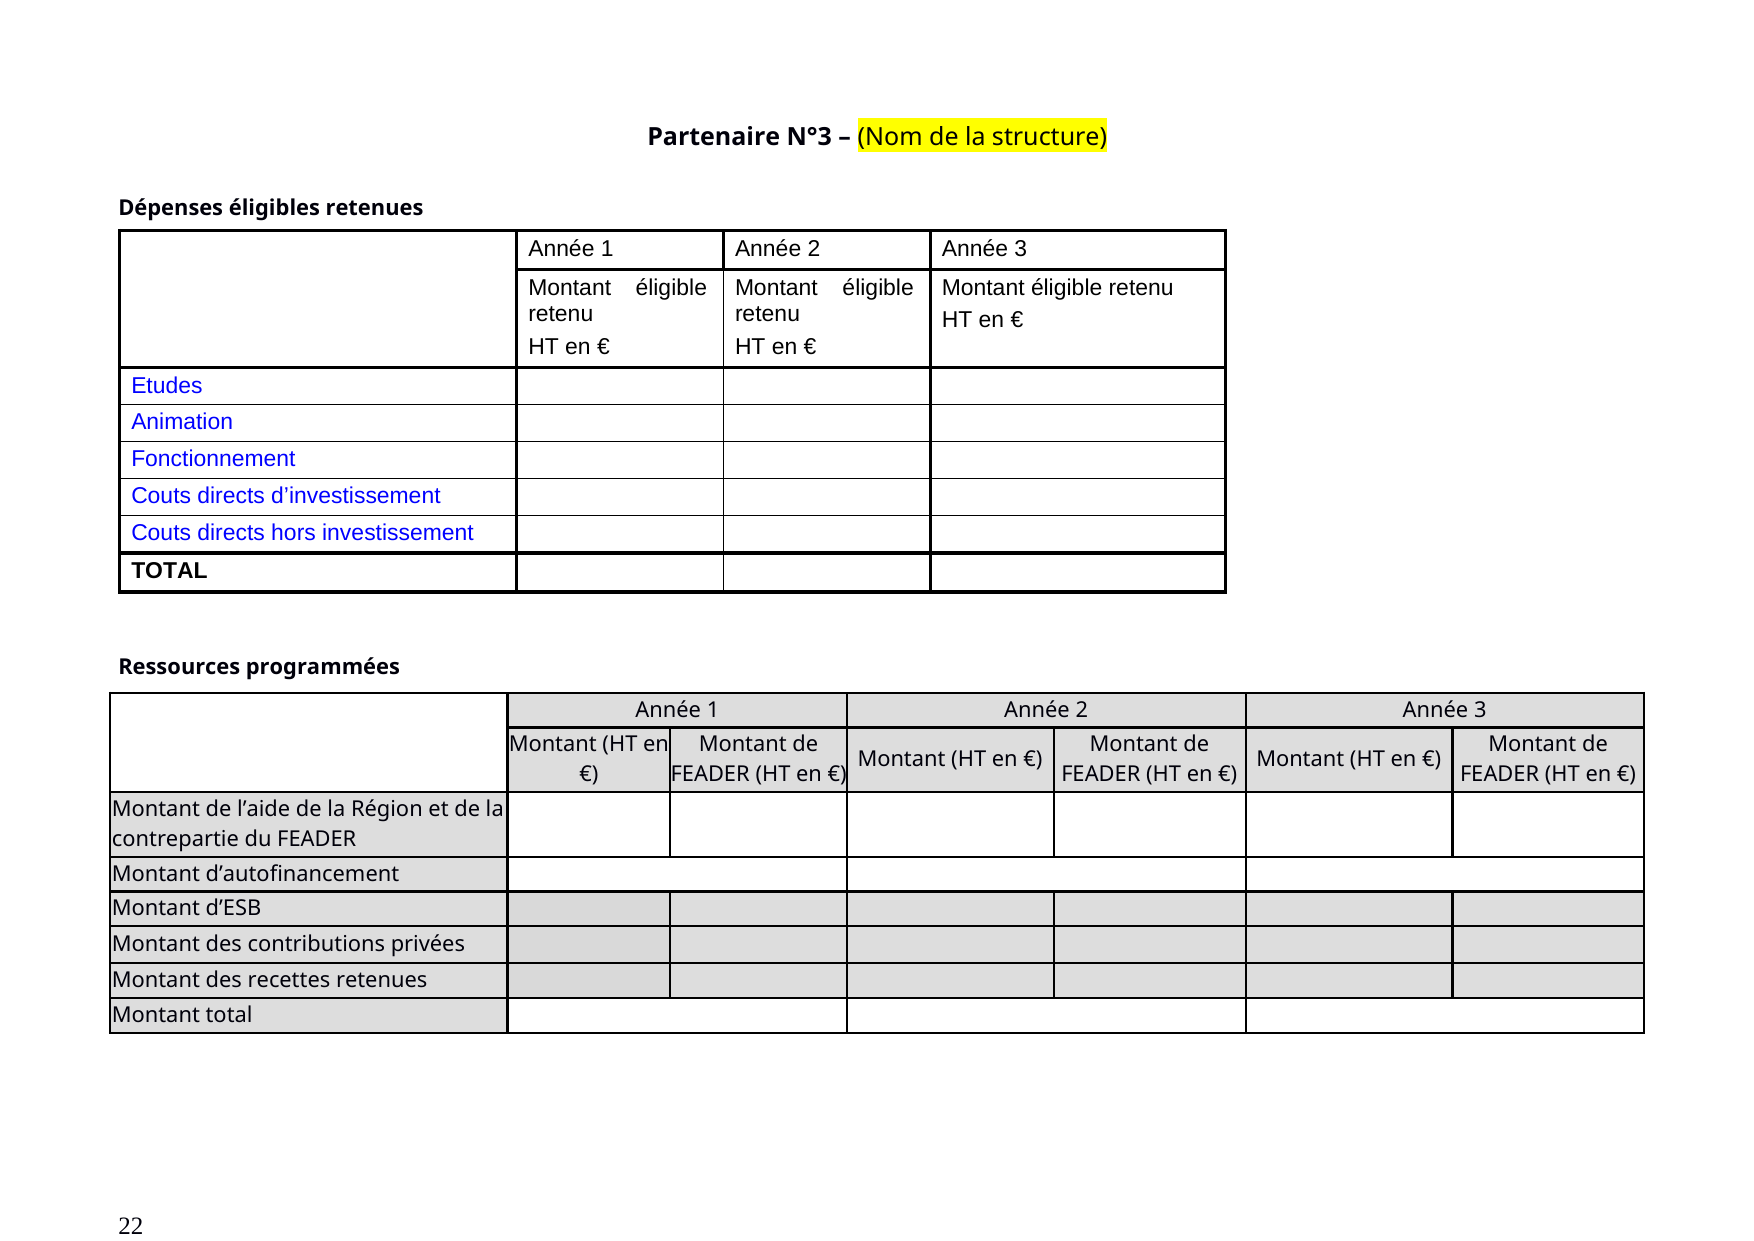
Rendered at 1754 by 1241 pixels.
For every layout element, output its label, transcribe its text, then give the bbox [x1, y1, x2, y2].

table_cell [509, 927, 669, 962]
table_cell Animation [121, 405, 515, 441]
table_cell Montant éligible retenu HT en € [932, 271, 1224, 366]
table_cell [932, 442, 1224, 478]
table_header Année 1 [509, 694, 846, 726]
table_cell [932, 479, 1224, 515]
table_cell [1247, 927, 1451, 962]
table_cell [848, 964, 1053, 997]
table_cell [848, 858, 1245, 890]
table_cell Couts directs hors investissement [121, 516, 515, 551]
table_cell [1247, 893, 1451, 925]
table_cell Montant d’autofinancement [111, 858, 506, 890]
table_header Année 3 [1247, 694, 1643, 726]
table_cell [509, 999, 846, 1032]
table_cell [932, 405, 1224, 441]
table_cell [1454, 893, 1643, 925]
table_cell [1454, 927, 1643, 962]
table_cell [1247, 858, 1643, 890]
table_cell Montant total [111, 999, 506, 1032]
table_cell [724, 405, 929, 441]
table_header [121, 232, 515, 366]
table_cell Montant de FEADER (HT en €) [671, 729, 846, 791]
table_cell [509, 964, 669, 997]
table_cell [1247, 964, 1451, 997]
table_cell [848, 793, 1053, 856]
table_header Année 1 [518, 232, 722, 267]
text Dépenses éligibles retenues [118, 192, 1630, 222]
table_cell Montant (HT en €) [1247, 729, 1451, 791]
table_cell Fonctionnement [121, 442, 515, 478]
table_cell Montant (HT en €) [848, 729, 1053, 791]
table_cell [509, 793, 669, 856]
text Partenaire N°3 – (Nom de la structure) [118, 118, 1636, 185]
table_cell [518, 405, 723, 441]
table_cell [1055, 964, 1245, 997]
table_cell [518, 516, 723, 551]
table_cell [848, 999, 1245, 1032]
table_cell [932, 555, 1224, 590]
table_cell Montant des recettes retenues [111, 964, 506, 997]
table_cell [724, 555, 929, 590]
table_cell [724, 442, 929, 478]
table_cell Couts directs d’investissement [121, 479, 515, 515]
table_cell [724, 369, 929, 404]
table_cell [1055, 793, 1245, 856]
table_cell [671, 927, 846, 962]
table_cell [671, 964, 846, 997]
table_cell [848, 927, 1053, 962]
table_cell [1454, 793, 1643, 856]
table_cell Etudes [121, 369, 515, 404]
table_cell [518, 479, 723, 515]
table_cell [724, 516, 929, 551]
table_cell [518, 369, 723, 404]
table_cell Montant de l’aide de la Région et de la contrepartie du FEADER [111, 793, 506, 856]
table_cell Montant éligible retenu HT en € [724, 271, 929, 366]
table_header Année 2 [848, 694, 1245, 726]
table_cell Montant éligible retenu HT en € [518, 271, 723, 366]
text Ressources programmées [118, 651, 1636, 681]
table_cell [509, 893, 669, 925]
table_cell [1247, 999, 1643, 1032]
table_cell [724, 479, 929, 515]
table_cell TOTAL [121, 555, 515, 590]
table_cell Montant de FEADER (HT en €) [1454, 729, 1643, 791]
table_cell [848, 893, 1053, 925]
table_cell [1247, 793, 1451, 856]
table_header Année 3 [932, 232, 1224, 267]
table_header [111, 694, 506, 791]
table_cell [518, 555, 723, 590]
table_cell [932, 369, 1224, 404]
table_cell Montant des contributions privées [111, 927, 506, 962]
table_cell [1055, 893, 1245, 925]
table_cell [671, 793, 846, 856]
table_cell [932, 516, 1224, 551]
table_cell [1454, 964, 1643, 997]
table_cell Montant de FEADER (HT en €) [1055, 729, 1245, 791]
table_header Année 2 [725, 232, 929, 267]
table_cell [671, 893, 846, 925]
table_cell Montant d’ESB [111, 893, 506, 925]
table_cell [518, 442, 723, 478]
table_cell [1055, 927, 1245, 962]
table_cell Montant (HT en €) [509, 729, 669, 791]
table_cell [509, 858, 846, 890]
